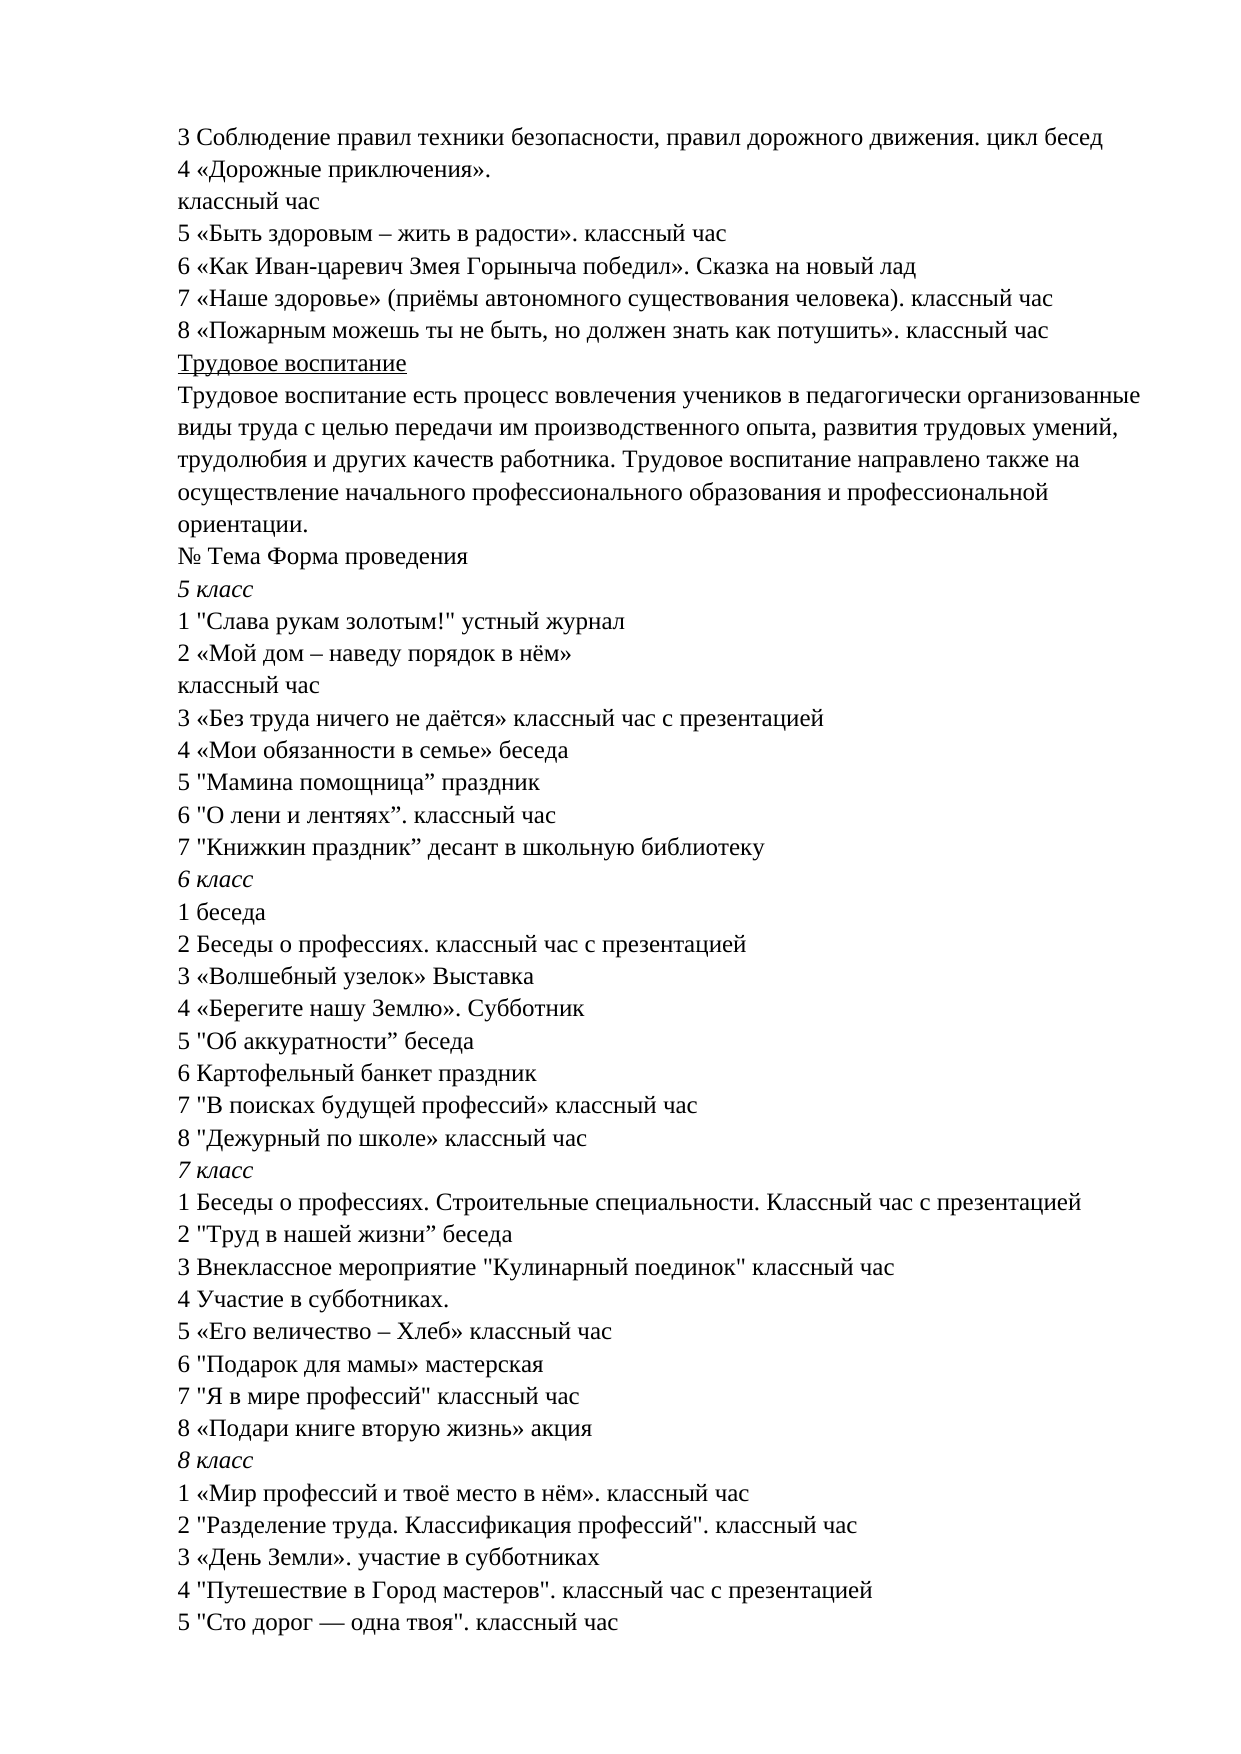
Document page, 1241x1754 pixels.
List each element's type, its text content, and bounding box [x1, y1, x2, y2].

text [177, 538, 1152, 1636]
text Трудовое воспитание есть процесс вовлечения учеников в педагогически организованные виды труда с целью передачи им производственного опыта, развития трудовых умений, трудолюбия и других качеств работника. Трудовое воспитание направлено также на осуществление начального профессионального образования и профессиональной ориентации. [177, 376, 1152, 538]
text Трудовое воспитание [177, 344, 1152, 376]
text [177, 118, 1152, 344]
